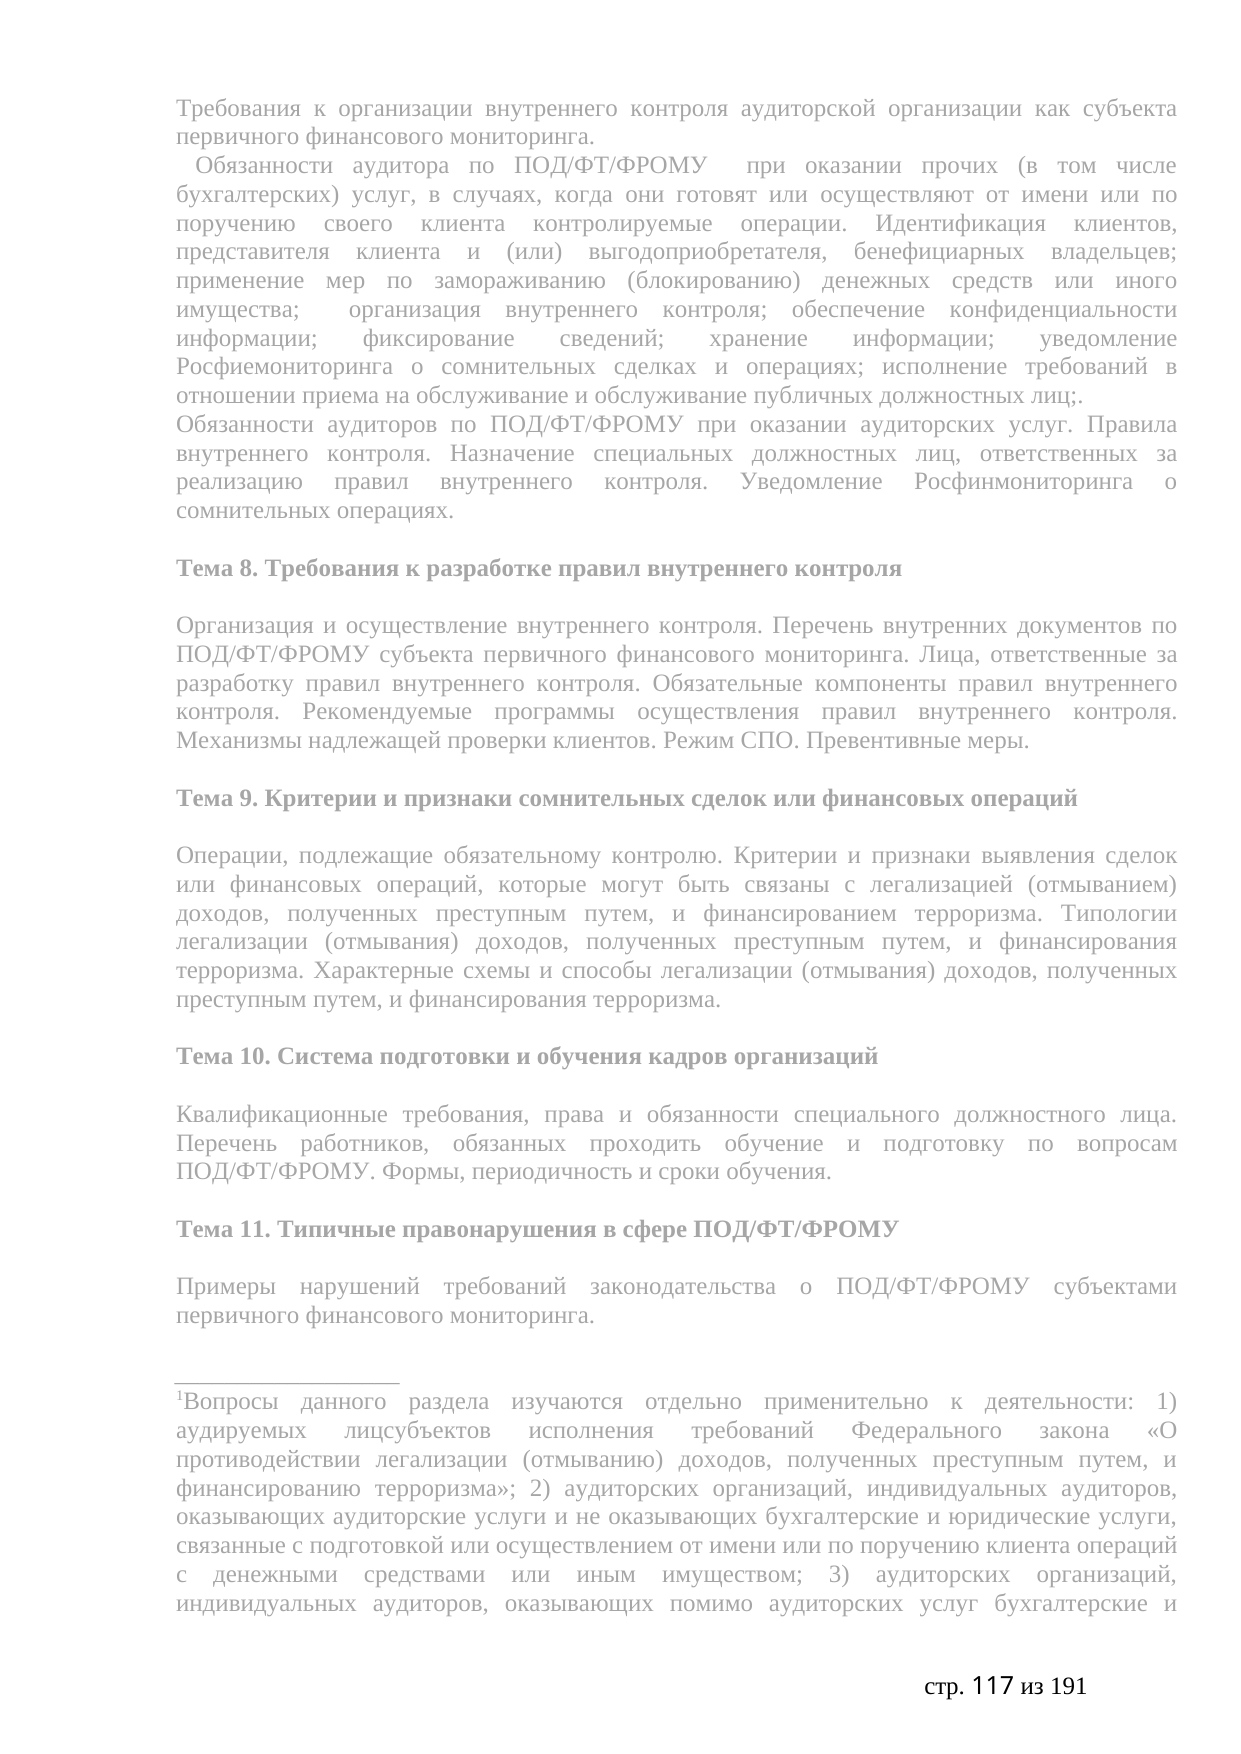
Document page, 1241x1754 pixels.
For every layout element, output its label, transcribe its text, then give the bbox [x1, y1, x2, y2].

text Тема 8. Требования к разработке правил внутреннего контроля [176, 553, 1178, 581]
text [176, 1386, 1178, 1616]
text Примеры нарушений требований законодательства о ПОД/ФТ/ФРОМУ субъектами первичного финансового мониторинга. [176, 1271, 1178, 1329]
text Тема 9. Критерии и признаки сомнительных сделок или финансовых операций [176, 783, 1178, 811]
text Организация и осуществление внутреннего контроля. Перечень внутренних документов по ПОД/ФТ/ФРОМУ субъекта первичного финансового мониторинга. Лица, ответственные за разработку правил внутреннего контроля. Обязательные компоненты правил внутреннего контроля. Рекомендуемые программы осуществления правил внутреннего контроля. Механизмы надлежащей проверки клиентов. Режим СПО. Превентивные меры. [176, 610, 1178, 754]
text __________________ [174, 1358, 1178, 1386]
text Обязанности аудиторов по ПОД/ФТ/ФРОМУ при оказании аудиторских услуг. Правила внутреннего контроля. Назначение специальных должностных лиц, ответственных за реализацию правил внутреннего контроля. Уведомление Росфинмониторинга о сомнительных операциях. [176, 409, 1178, 524]
text Квалификационные требования, права и обязанности специального должностного лица. Перечень работников, обязанных проходить обучение и подготовку по вопросам ПОД/ФТ/ФРОМУ. Формы, периодичность и сроки обучения. [176, 1099, 1178, 1185]
text Тема 10. Система подготовки и обучения кадров организаций [176, 1041, 1178, 1070]
text Операции, подлежащие обязательному контролю. Критерии и признаки выявления сделок или финансовых операций, которые могут быть связаны с легализацией (отмыванием) доходов, полученных преступным путем, и финансированием терроризма. Типологии легализации (отмывания) доходов, полученных преступным путем, и финансирования терроризма. Характерные схемы и способы легализации (отмывания) доходов, полученных преступным путем, и финансирования терроризма. [176, 840, 1178, 1013]
text Требования к организации внутреннего контроля аудиторской организации как субъекта первичного финансового мониторинга. [176, 93, 1178, 150]
text Тема 11. Типичные правонарушения в сфере ПОД/ФТ/ФРОМУ [176, 1214, 1178, 1243]
text Обязанности аудитора по ПОД/ФТ/ФРОМУ при оказании прочих (в том числе бухгалтерских) услуг, в случаях, когда они готовят или осуществляют от имени или по поручению своего клиента контролируемые операции. Идентификация клиентов, представителя клиента и (или) выгодоприобретателя, бенефициарных владельцев; применение мер по замораживанию (блокированию) денежных средств или иного имущества; организация внутреннего контроля; обеспечение конфиденциальности информации; фиксирование сведений; хранение информации; уведомление Росфиемониторинга о сомнительных сделках и операциях; исполнение требований в отношении приема на обслуживание и обслуживание публичных должностных лиц;. [176, 150, 1178, 409]
